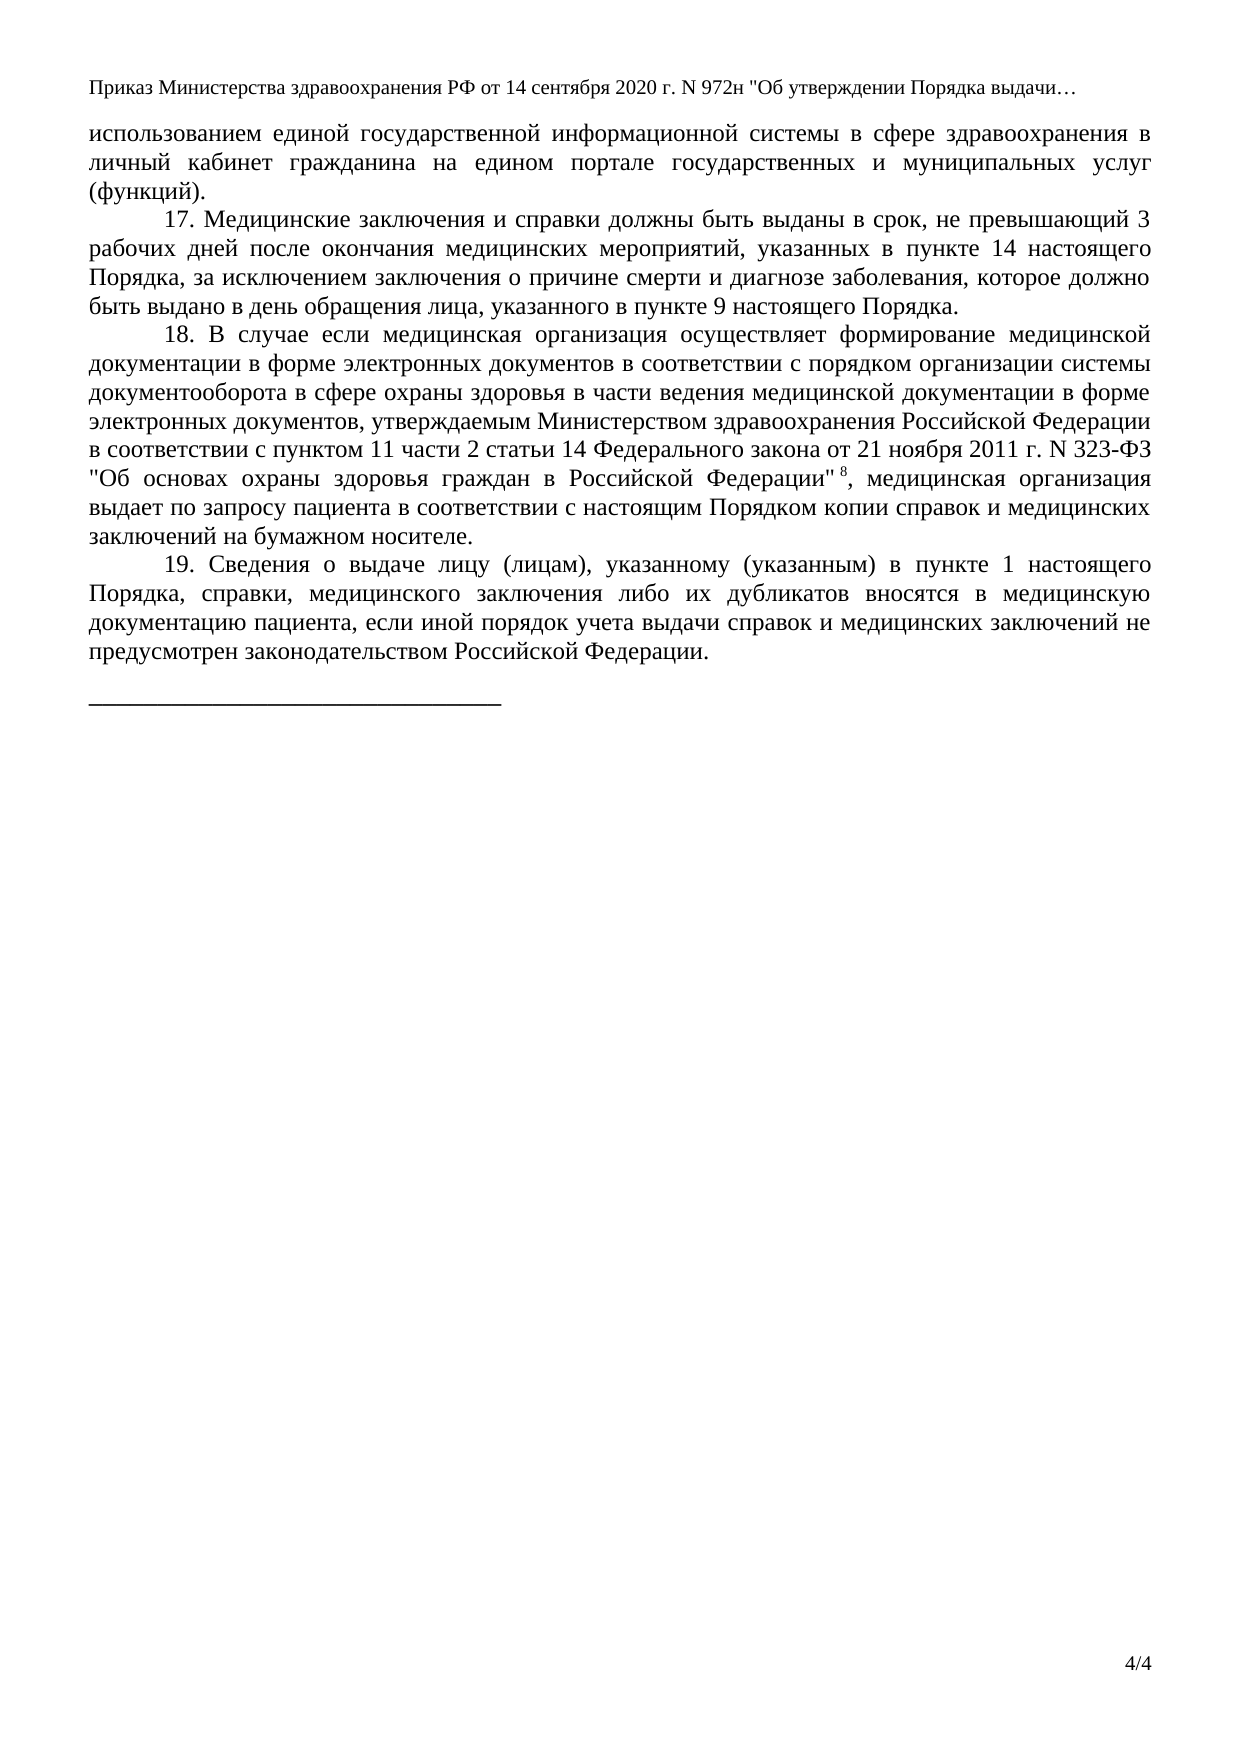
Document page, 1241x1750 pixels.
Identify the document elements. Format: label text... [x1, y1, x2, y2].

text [89, 118, 1152, 204]
text ────────────────────────────── [89, 693, 1152, 719]
text 18. В случае если медицинская организация осуществляет формирование медицинской документации в форме электронных документов в соответствии с порядком организации системы документооборота в сфере охраны здоровья в части ведения медицинской документации в форме электронных документов, утверждаемым Министерством здравоохранения Российской Федерации в соответствии с пунктом 11 части 2 статьи 14 Федерального закона от 21 ноября 2011 г. N 323-ФЗ "Об основах охраны здоровья граждан в Российской Федерации" 8, медицинская организация выдает по запросу пациента в соответствии с настоящим Порядком копии справок и медицинских заключений на бумажном носителе. [89, 319, 1152, 549]
text 17. Медицинские заключения и справки должны быть выданы в срок, не превышающий 3 рабочих дней после окончания медицинских мероприятий, указанных в пункте 14 настоящего Порядка, за исключением заключения о причине смерти и диагнозе заболевания, которое должно быть выдано в день обращения лица, указанного в пункте 9 настоящего Порядка. [89, 204, 1152, 319]
text 19. Сведения о выдаче лицу (лицам), указанному (указанным) в пункте 1 настоящего Порядка, справки, медицинского заключения либо их дубликатов вносятся в медицинскую документацию пациента, если иной порядок учета выдачи справок и медицинских заключений не предусмотрен законодательством Российской Федерации. [89, 549, 1152, 664]
